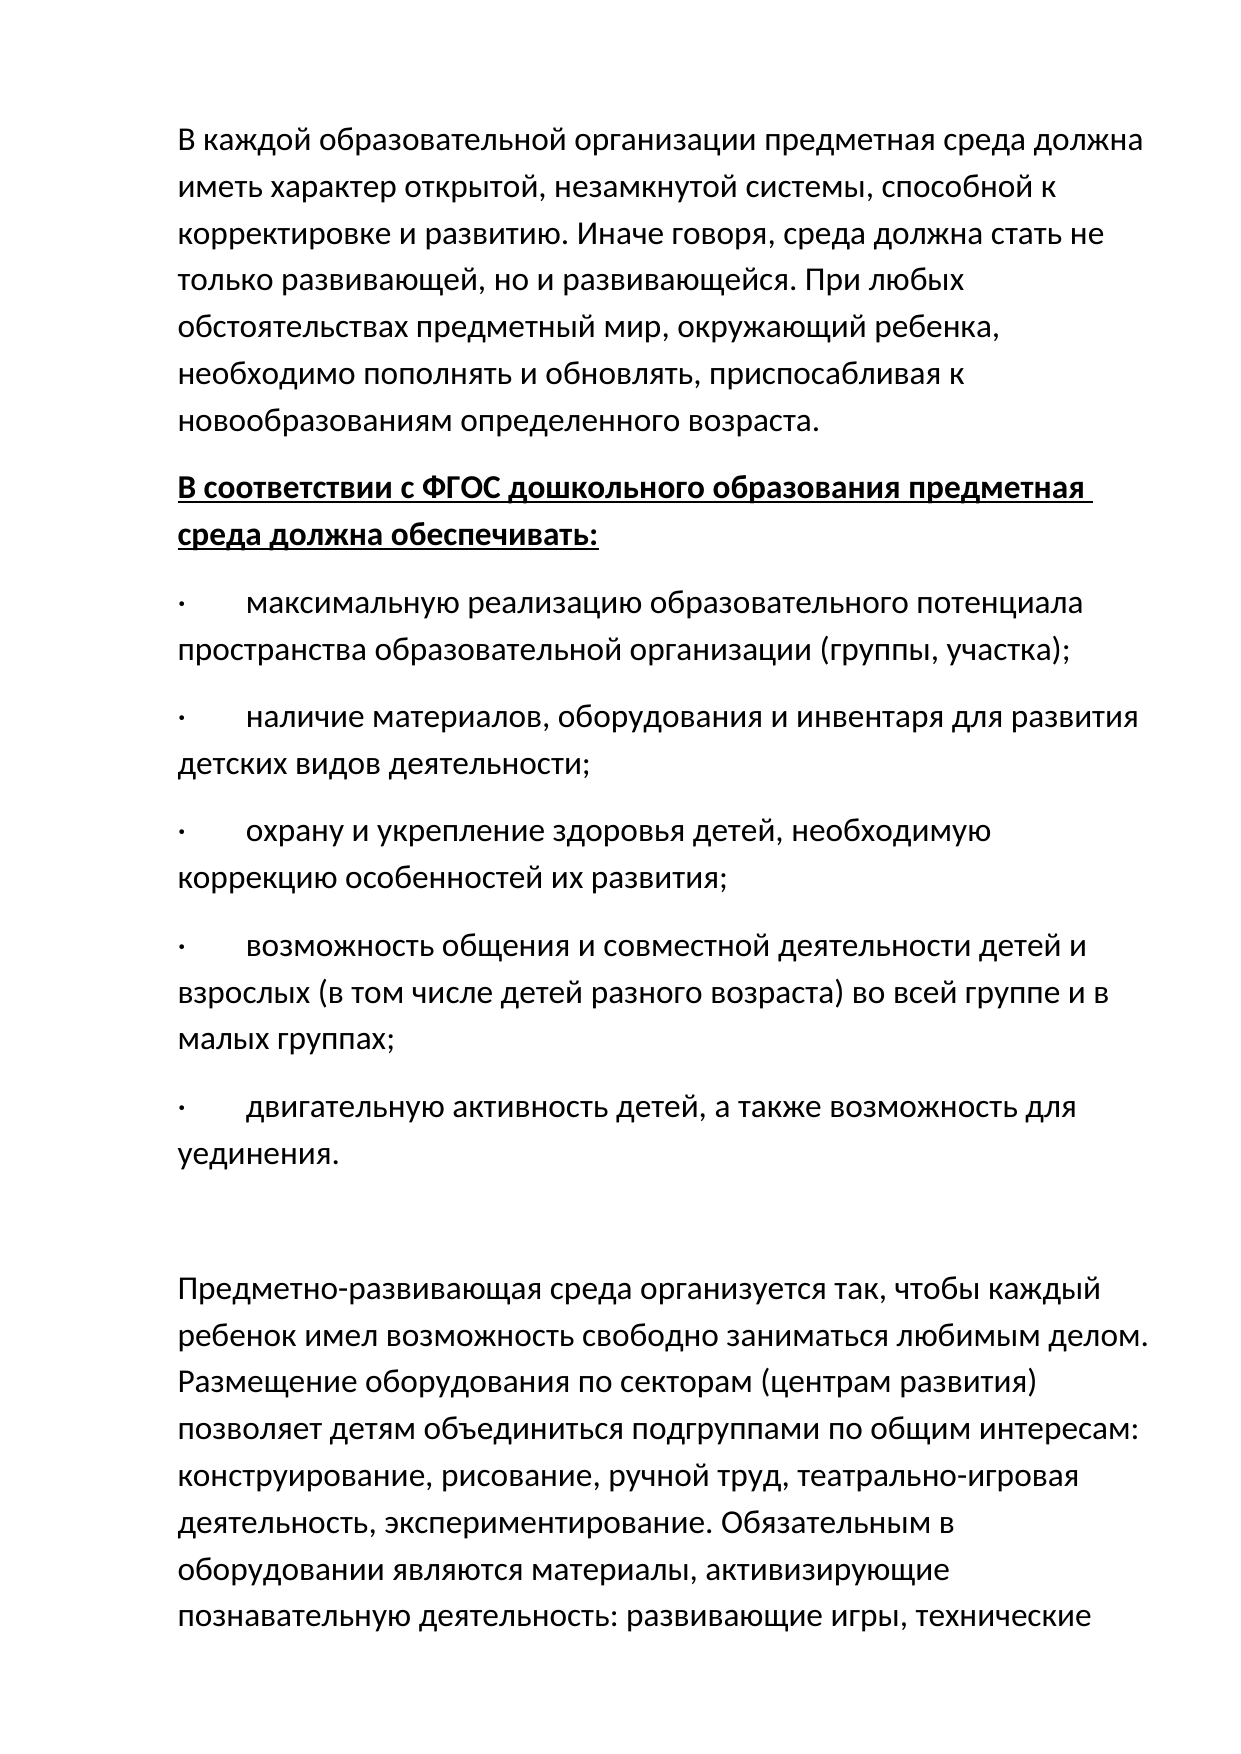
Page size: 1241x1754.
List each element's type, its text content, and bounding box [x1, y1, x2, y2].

text · наличие материалов, оборудования и инвентаря для развития детских видов деятельности; [177, 695, 1152, 783]
text · охрану и укрепление здоровья детей, необходимую коррекцию особенностей их развития; [177, 809, 1152, 897]
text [177, 1267, 1152, 1635]
text · двигательную активность детей, а также возможность для уединения. [177, 1085, 1152, 1172]
text В каждой образовательной организации предметная среда должна иметь характер открытой, незамкнутой системы, способной к корректировке и развитию. Иначе говоря, среда должна стать не только развивающей, но и развивающейся. При любых обстоятельствах предметный мир, окружающий ребенка, необходимо пополнять и обновлять, приспосабливая к новообразованиям определенного возраста. [177, 118, 1152, 439]
text · возможность общения и совместной деятельности детей и взрослых (в том числе детей разного возраста) во всей группе и в малых группах; [177, 924, 1152, 1058]
text В соответствии с ФГОС дошкольного образования предметная среда должна обеспечивать: [177, 466, 1152, 554]
text · максимальную реализацию образовательного потенциала пространства образовательной организации (группы, участка); [177, 581, 1152, 668]
